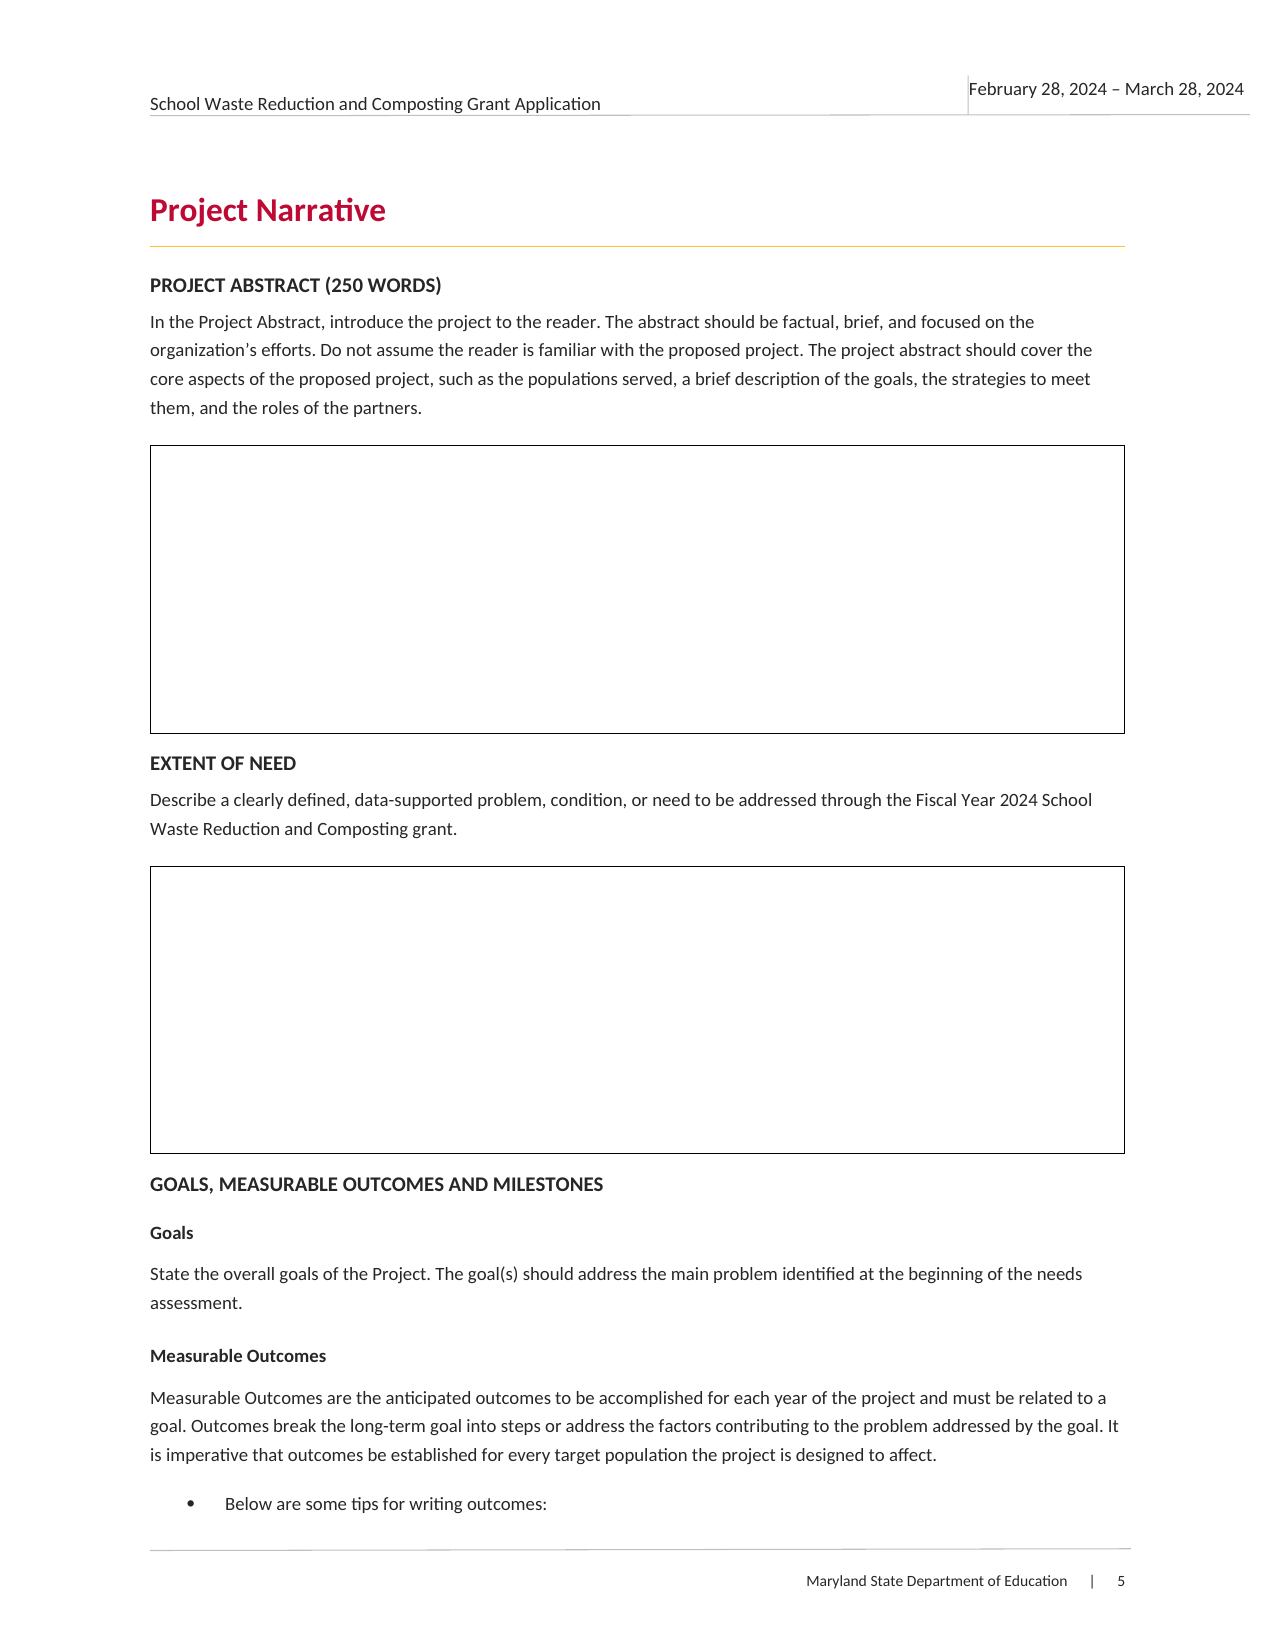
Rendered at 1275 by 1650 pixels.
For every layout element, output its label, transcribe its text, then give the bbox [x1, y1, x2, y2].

text In the Project Abstract, introduce the project to the reader. The abstract should be factual, brief, and focused on the organization’s efforts. Do not assume the reader is familiar with the proposed project. The project abstract should cover the core aspects of the proposed project, such as the populations served, a brief description of the goals, the strategies to meet them, and the roles of the partners. [150, 310, 1125, 419]
text Measurable Outcomes are the anticipated outcomes to be accomplished for each year of the project and must be related to a goal. Outcomes break the long-term goal into steps or address the factors contributing to the problem addressed by the goal. It is imperative that outcomes be established for every target population the project is designed to affect. [150, 1386, 1125, 1466]
table_header [151, 446, 1124, 732]
subtitle extent of need [150, 750, 1125, 776]
subtitle PROJECT Abstract (250 WORDS) [150, 272, 1125, 297]
subtitle Measurable Outcomes [150, 1345, 1125, 1368]
subtitle Project Narrative [150, 189, 1125, 246]
text Describe a clearly defined, data-supported problem, condition, or need to be addressed through the Fiscal Year 2024 School Waste Reduction and Composting grant. [150, 788, 1125, 839]
subtitle GOALS, MEASURABLE OUTCOMES AND MILESTONES [150, 1171, 1125, 1196]
table_header [151, 867, 1124, 1153]
subtitle Goals [150, 1221, 1125, 1244]
text State the overall goals of the Project. The goal(s) should address the main problem identified at the beginning of the needs assessment. [150, 1262, 1125, 1314]
list Below are some tips for writing outcomes: [187, 1493, 1125, 1516]
